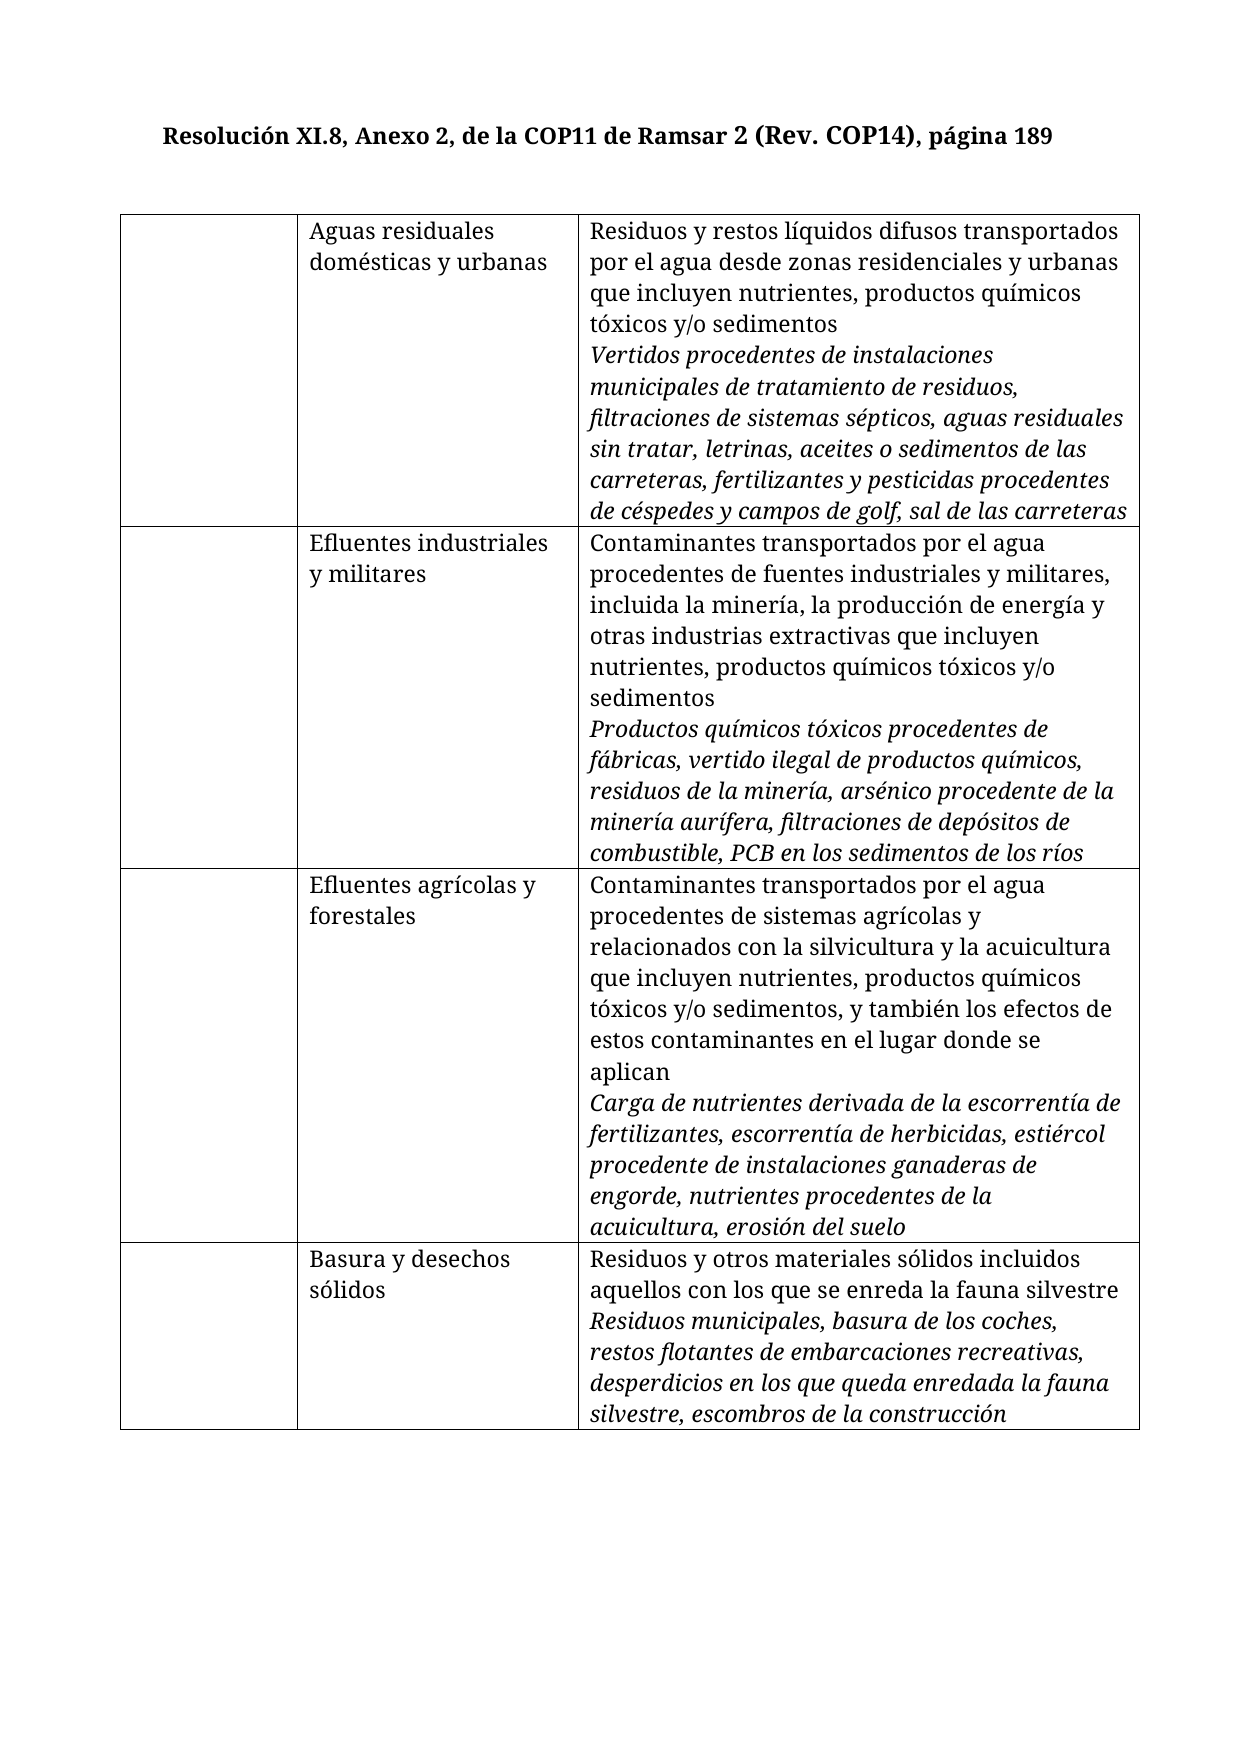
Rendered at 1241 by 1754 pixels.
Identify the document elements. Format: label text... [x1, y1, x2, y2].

table_cell [121, 1243, 297, 1429]
table_cell [121, 869, 297, 1242]
table_cell Efluentes industriales y militares [298, 527, 578, 868]
table_cell Contaminantes transportados por el agua procedentes de sistemas agrícolas y relacionados con la silvicultura y la acuicultura que incluyen nutrientes, productos químicos tóxicos y/o sedimentos, y también los efectos de estos contaminantes en el lugar donde se aplican Carga de nutrientes derivada de la escorrentía de fertilizantes, escorrentía de herbicidas, estiércol procedente de instalaciones ganaderas de engorde, nutrientes procedentes de la acuicultura, erosión del suelo [579, 869, 1139, 1242]
table_cell [121, 215, 297, 526]
table_cell [121, 527, 297, 868]
table_cell Basura y desechos sólidos [298, 1243, 578, 1429]
table_cell Contaminantes transportados por el agua procedentes de fuentes industriales y militares, incluida la minería, la producción de energía y otras industrias extractivas que incluyen nutrientes, productos químicos tóxicos y/o sedimentos Productos químicos tóxicos procedentes de fábricas, vertido ilegal de productos químicos, residuos de la minería, arsénico procedente de la minería aurífera, filtraciones de depósitos de combustible, PCB en los sedimentos de los ríos [579, 527, 1139, 868]
table_cell Efluentes agrícolas y forestales [298, 869, 578, 1242]
table_cell Aguas residuales domésticas y urbanas [298, 215, 578, 526]
table_cell Residuos y restos líquidos difusos transportados por el agua desde zonas residenciales y urbanas que incluyen nutrientes, productos químicos tóxicos y/o sedimentos Vertidos procedentes de instalaciones municipales de tratamiento de residuos, filtraciones de sistemas sépticos, aguas residuales sin tratar, letrinas, aceites o sedimentos de las carreteras, fertilizantes y pesticidas procedentes de céspedes y campos de golf, sal de las carreteras [579, 215, 1139, 526]
table_cell Residuos y otros materiales sólidos incluidos aquellos con los que se enreda la fauna silvestre Residuos municipales, basura de los coches, restos flotantes de embarcaciones recreativas, desperdicios en los que queda enredada la fauna silvestre, escombros de la construcción [579, 1243, 1139, 1429]
